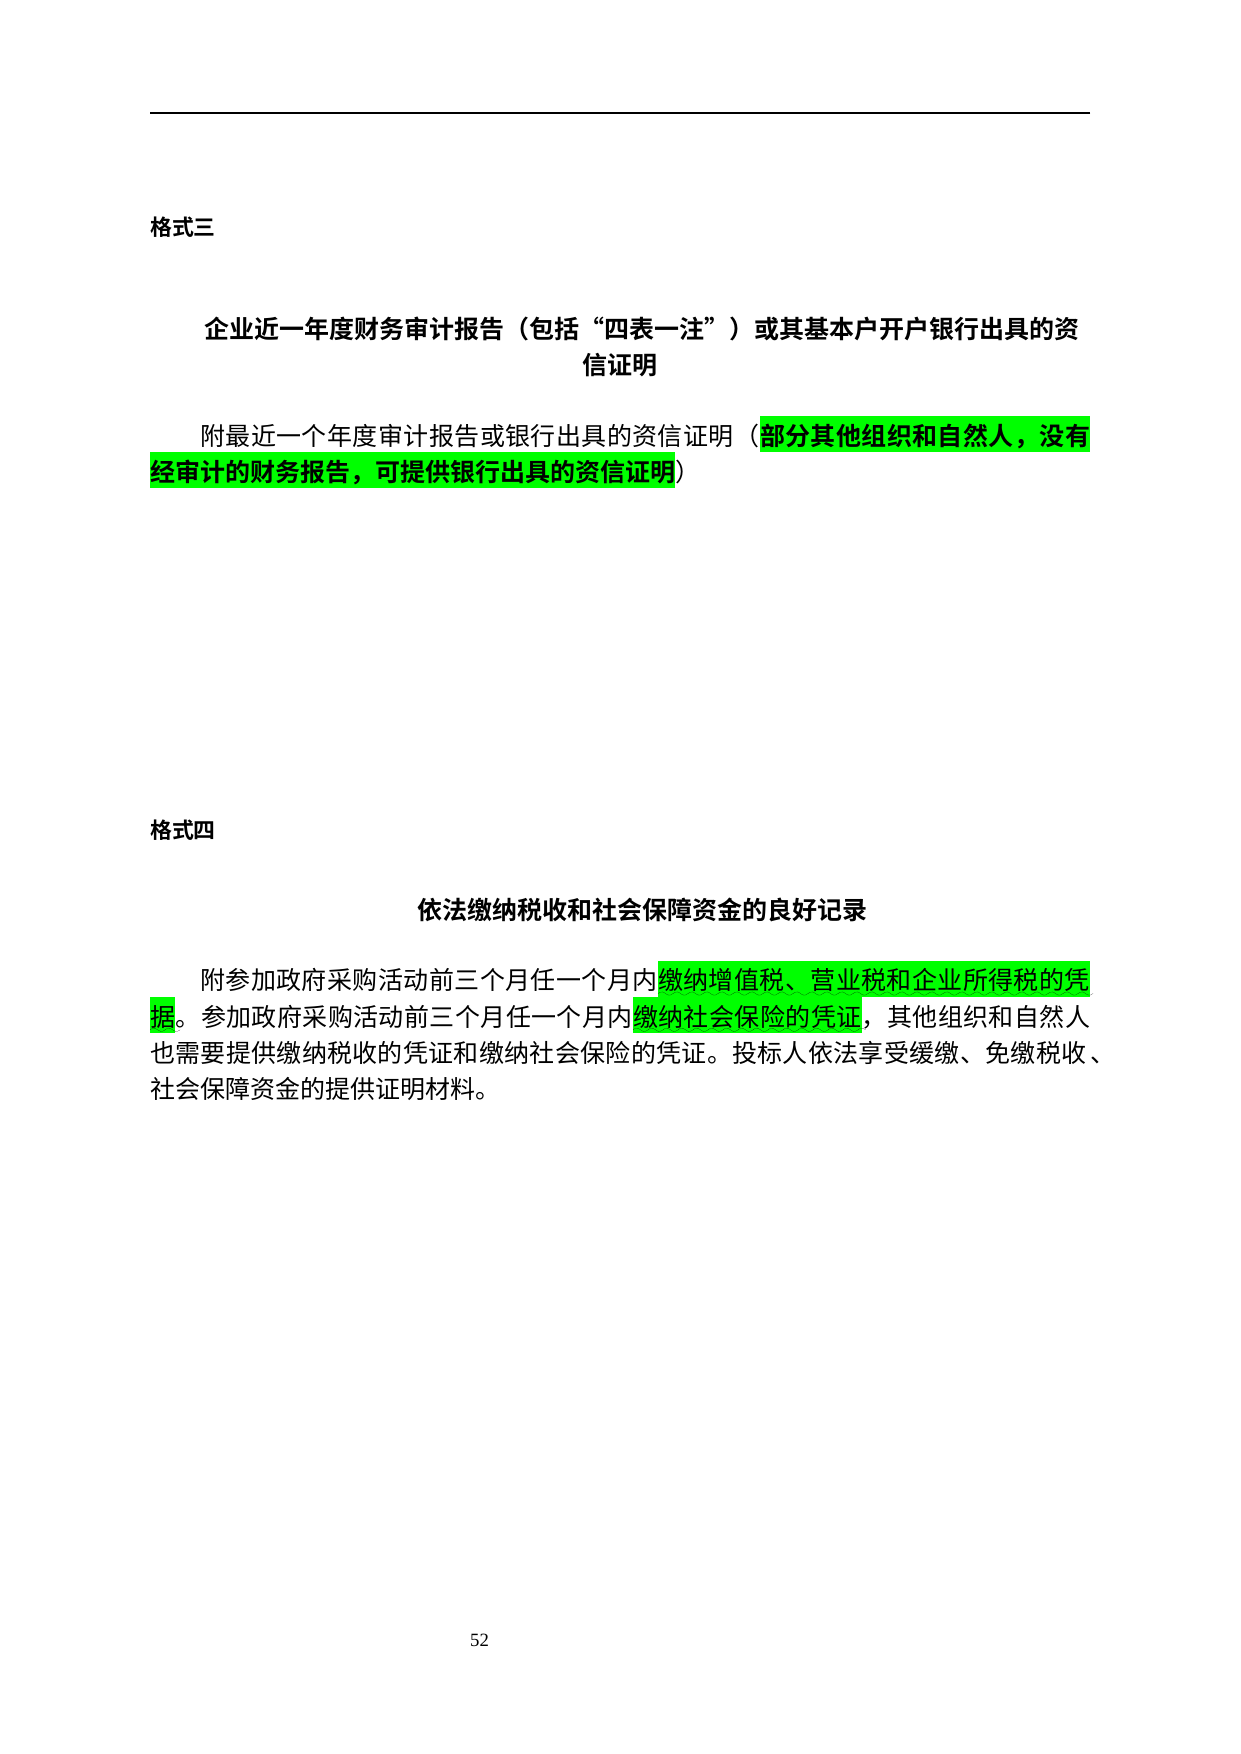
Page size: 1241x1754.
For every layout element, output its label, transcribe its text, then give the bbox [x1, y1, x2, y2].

text 格式四 [150, 813, 1090, 845]
text 附参加政府采购活动前三个月任一个月内缴纳增值税、营业税和企业所得税的凭据。参加政府采购活动前三个月任一个月内缴纳社会保险的凭证，其他组织和自然人也需要提供缴纳税收的凭证和缴纳社会保险的凭证。投标人依法享受缓缴、免缴税收、社会保障资金的提供证明材料。 [150, 961, 1090, 1106]
text 依法缴纳税收和社会保障资金的良好记录 [150, 891, 1090, 927]
text 格式三 [150, 209, 1090, 241]
text 附最近一个年度审计报告或银行出具的资信证明（部分其他组织和自然人，没有经审计的财务报告，可提供银行出具的资信证明） [150, 416, 1090, 488]
text 企业近一年度财务审计报告（包括“四表一注”）或其基本户开户银行出具的资信证明 [150, 309, 1090, 382]
